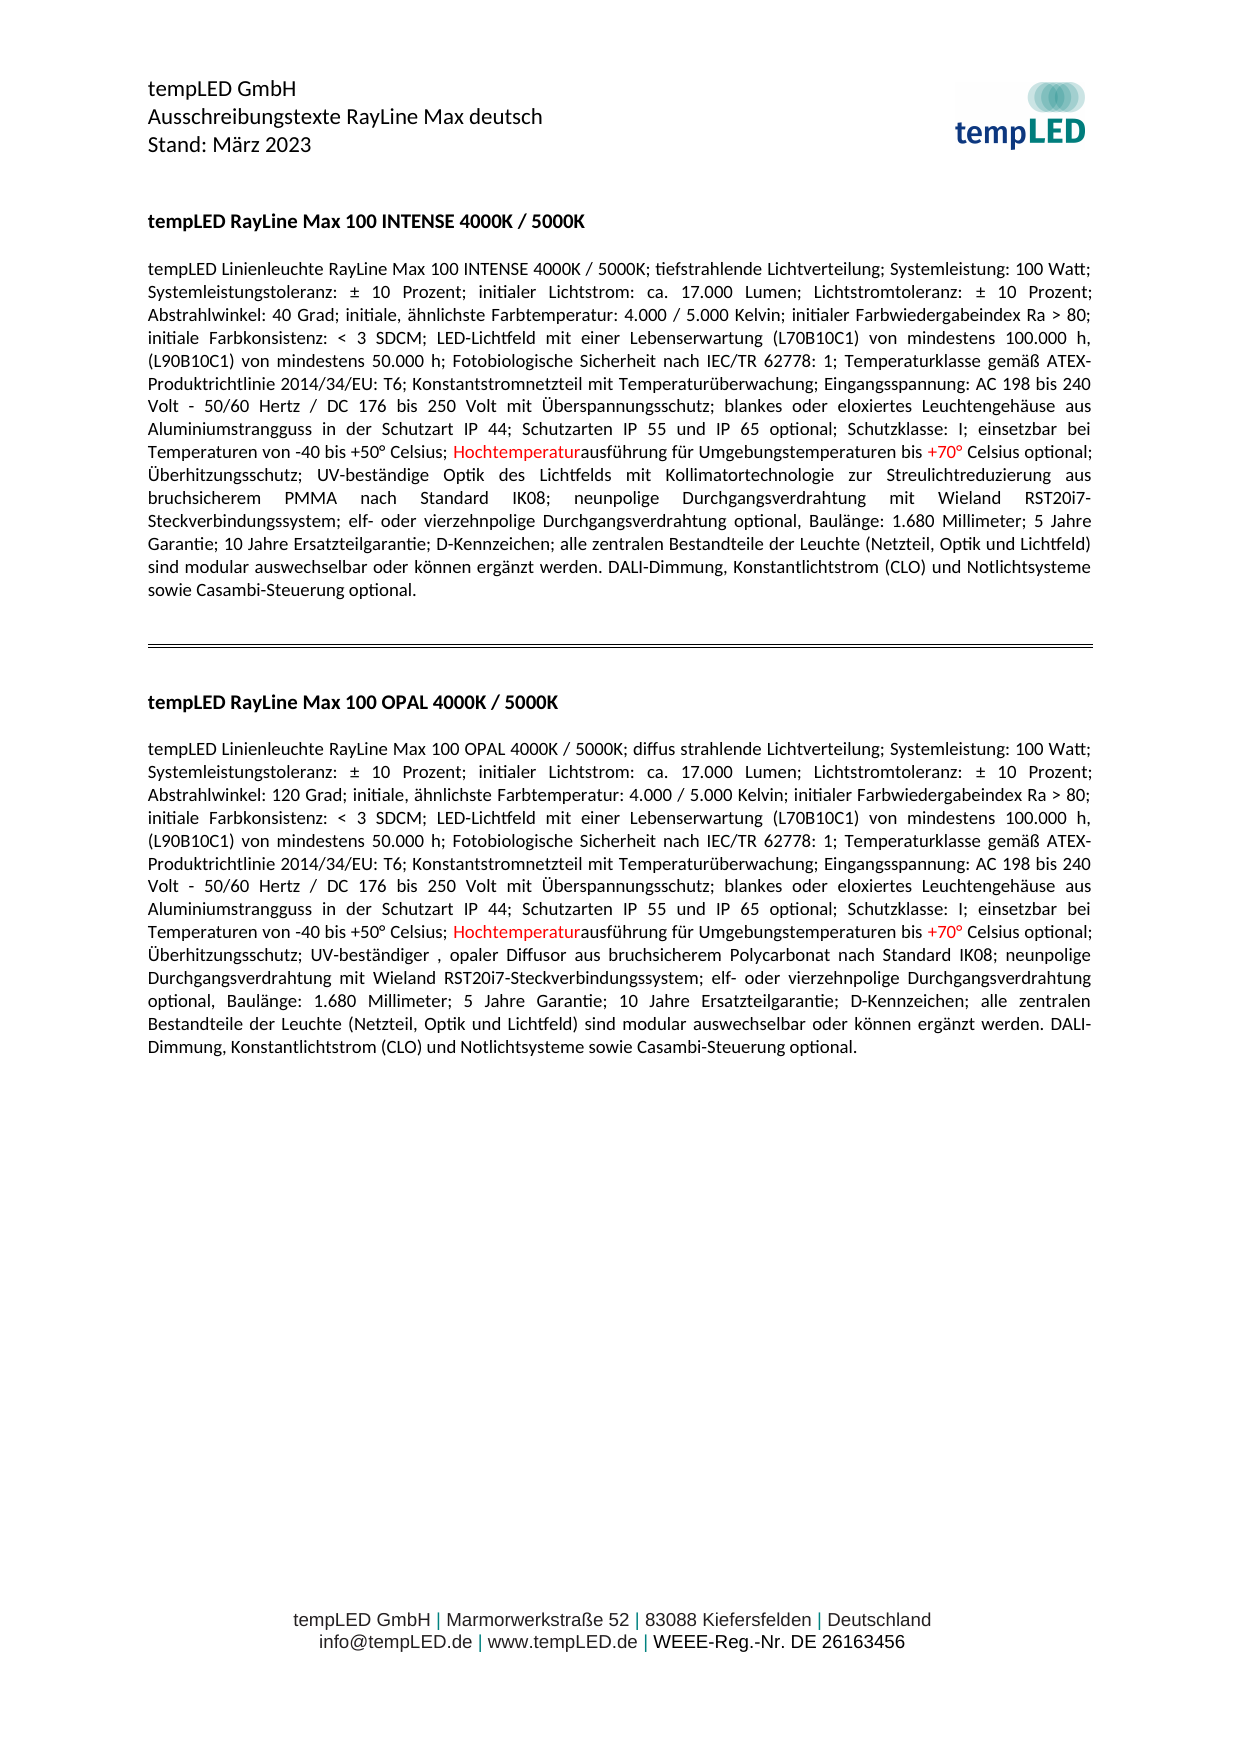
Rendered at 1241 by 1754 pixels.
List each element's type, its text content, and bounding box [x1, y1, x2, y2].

text tempLED Linienleuchte RayLine Max 100 INTENSE 4000K / 5000K; tiefstrahlende Lichtverteilung; Systemleistung: 100 Watt; Systemleistungstoleranz: ± 10 Prozent; initialer Lichtstrom: ca. 17.000 Lumen; Lichtstromtoleranz: ± 10 Prozent; Abstrahlwinkel: 40 Grad; initiale, ähnlichste Farbtemperatur: 4.000 / 5.000 Kelvin; initialer Farbwiedergabeindex Ra > 80; initiale Farbkonsistenz: < 3 SDCM; LED-Lichtfeld mit einer Lebenserwartung (L70B10C1) von mindestens 100.000 h, (L90B10C1) von mindestens 50.000 h; Fotobiologische Sicherheit nach IEC/TR 62778: 1; Temperaturklasse gemäß ATEX-Produktrichtlinie 2014/34/EU: T6; Konstantstromnetzteil mit Temperaturüberwachung; Eingangsspannung: AC 198 bis 240 Volt - 50/60 Hertz / DC 176 bis 250 Volt mit Überspannungsschutz; blankes oder eloxiertes Leuchtengehäuse aus Aluminiumstrangguss in der Schutzart IP 44; Schutzarten IP 55 und IP 65 optional; Schutzklasse: I; einsetzbar bei Temperaturen von -40 bis +50° Celsius; Hochtemperaturausführung für Umgebungstemperaturen bis +70° Celsius optional; Überhitzungsschutz; UV-beständige Optik des Lichtfelds mit Kollimatortechnologie zur Streulichtreduzierung aus bruchsicherem PMMA nach Standard IK08; neunpolige Durchgangsverdrahtung mit Wieland RST20i7-Steckverbindungssystem; elf- oder vierzehnpolige Durchgangsverdrahtung optional, Baulänge: 1.680 Millimeter; 5 Jahre Garantie; 10 Jahre Ersatzteilgarantie; D-Kennzeichen; alle zentralen Bestandteile der Leuchte (Netzteil, Optik und Lichtfeld) sind modular auswechselbar oder können ergänzt werden. DALI-Dimmung, Konstantlichtstrom (CLO) und Notlichtsysteme sowie Casambi-Steuerung optional. [148, 257, 1093, 601]
picture [955, 82, 1085, 150]
text tempLED RayLine Max 100 INTENSE 4000K / 5000K [148, 209, 1093, 234]
text tempLED RayLine Max 100 OPAL 4000K / 5000K [148, 689, 1093, 714]
text tempLED Linienleuchte RayLine Max 100 OPAL 4000K / 5000K; diffus strahlende Lichtverteilung; Systemleistung: 100 Watt; Systemleistungstoleranz: ± 10 Prozent; initialer Lichtstrom: ca. 17.000 Lumen; Lichtstromtoleranz: ± 10 Prozent; Abstrahlwinkel: 120 Grad; initiale, ähnlichste Farbtemperatur: 4.000 / 5.000 Kelvin; initialer Farbwiedergabeindex Ra > 80; initiale Farbkonsistenz: < 3 SDCM; LED-Lichtfeld mit einer Lebenserwartung (L70B10C1) von mindestens 100.000 h, (L90B10C1) von mindestens 50.000 h; Fotobiologische Sicherheit nach IEC/TR 62778: 1; Temperaturklasse gemäß ATEX-Produktrichtlinie 2014/34/EU: T6; Konstantstromnetzteil mit Temperaturüberwachung; Eingangsspannung: AC 198 bis 240 Volt - 50/60 Hertz / DC 176 bis 250 Volt mit Überspannungsschutz; blankes oder eloxiertes Leuchtengehäuse aus Aluminiumstrangguss in der Schutzart IP 44; Schutzarten IP 55 und IP 65 optional; Schutzklasse: I; einsetzbar bei Temperaturen von -40 bis +50° Celsius; Hochtemperaturausführung für Umgebungstemperaturen bis +70° Celsius optional; Überhitzungsschutz; UV-beständiger , opaler Diffusor aus bruchsicherem Polycarbonat nach Standard IK08; neunpolige Durchgangsverdrahtung mit Wieland RST20i7-Steckverbindungssystem; elf- oder vierzehnpolige Durchgangsverdrahtung optional, Baulänge: 1.680 Millimeter; 5 Jahre Garantie; 10 Jahre Ersatzteilgarantie; D-Kennzeichen; alle zentralen Bestandteile der Leuchte (Netzteil, Optik und Lichtfeld) sind modular auswechselbar oder können ergänzt werden. DALI-Dimmung, Konstantlichtstrom (CLO) und Notlichtsysteme sowie Casambi-Steuerung optional. [148, 737, 1093, 1058]
